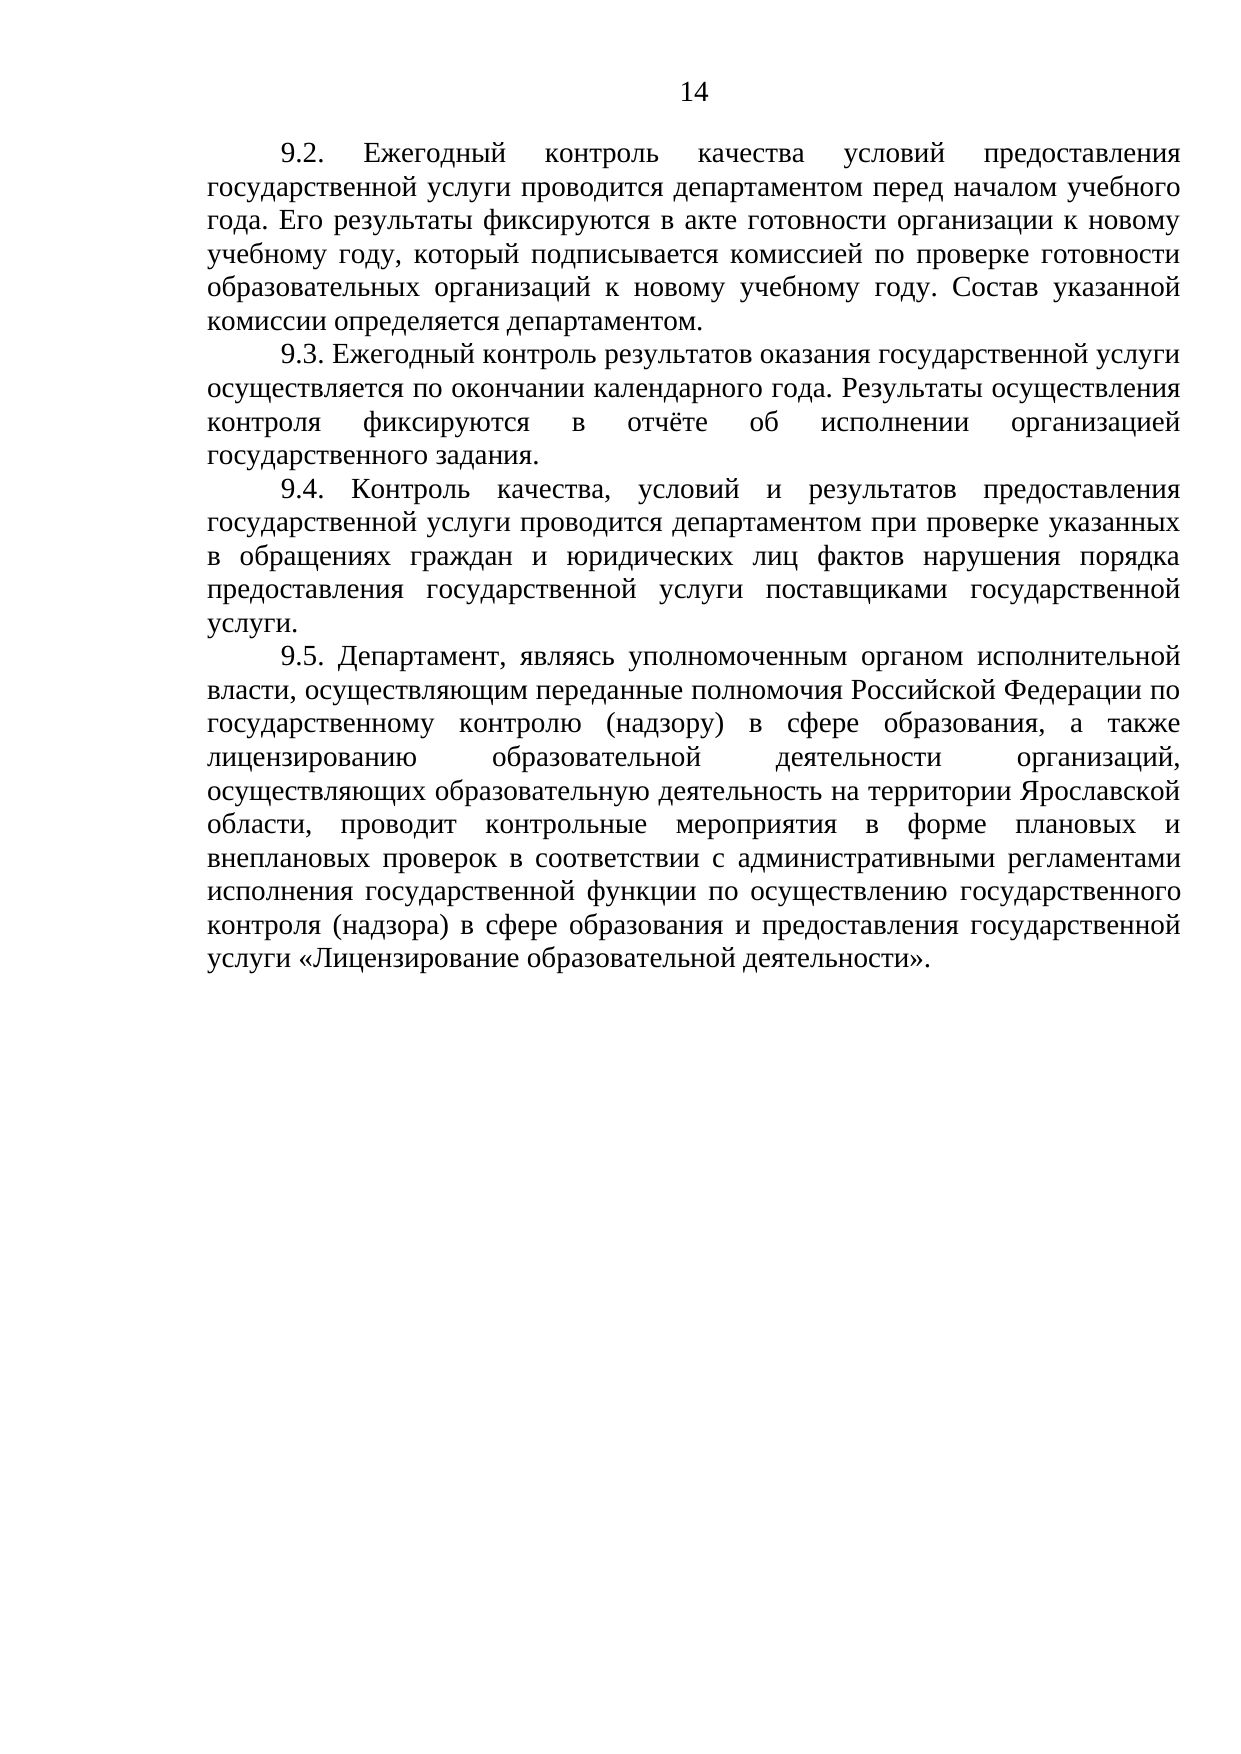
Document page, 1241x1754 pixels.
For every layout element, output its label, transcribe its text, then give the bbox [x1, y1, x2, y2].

text 9.3. Ежегодный контроль результатов оказания государственной услуги осуществляется по окончании календарного года. Результаты осуществления контроля фиксируются в отчёте об исполнении организацией государственного задания. [207, 337, 1181, 471]
text 9.4. Контроль качества, условий и результатов предоставления государственной услуги проводится департаментом при проверке указанных в обращениях граждан и юридических лиц фактов нарушения порядка предоставления государственной услуги поставщиками государственной услуги. [207, 471, 1181, 638]
text 9.2. Ежегодный контроль качества условий предоставления государственной услуги проводится департаментом перед началом учебного года. Его результаты фиксируются в акте готовности организации к новому учебному году, который подписывается комиссией по проверке готовности образовательных организаций к новому учебному году. Состав указанной комиссии определяется департаментом. [207, 135, 1181, 337]
text 9.5. Департамент, являясь уполномоченным органом исполнительной власти, осуществляющим переданные полномочия Российской Федерации по государственному контролю (надзору) в сфере образования, а также лицензированию образовательной деятельности организаций, осуществляющих образовательную деятельность на территории Ярославской области, проводит контрольные мероприятия в форме плановых и внеплановых проверок в соответствии с административными регламентами исполнения государственной функции по осуществлению государственного контроля (надзора) в сфере образования и предоставления государственной услуги «Лицензирование образовательной деятельности». [207, 638, 1181, 974]
